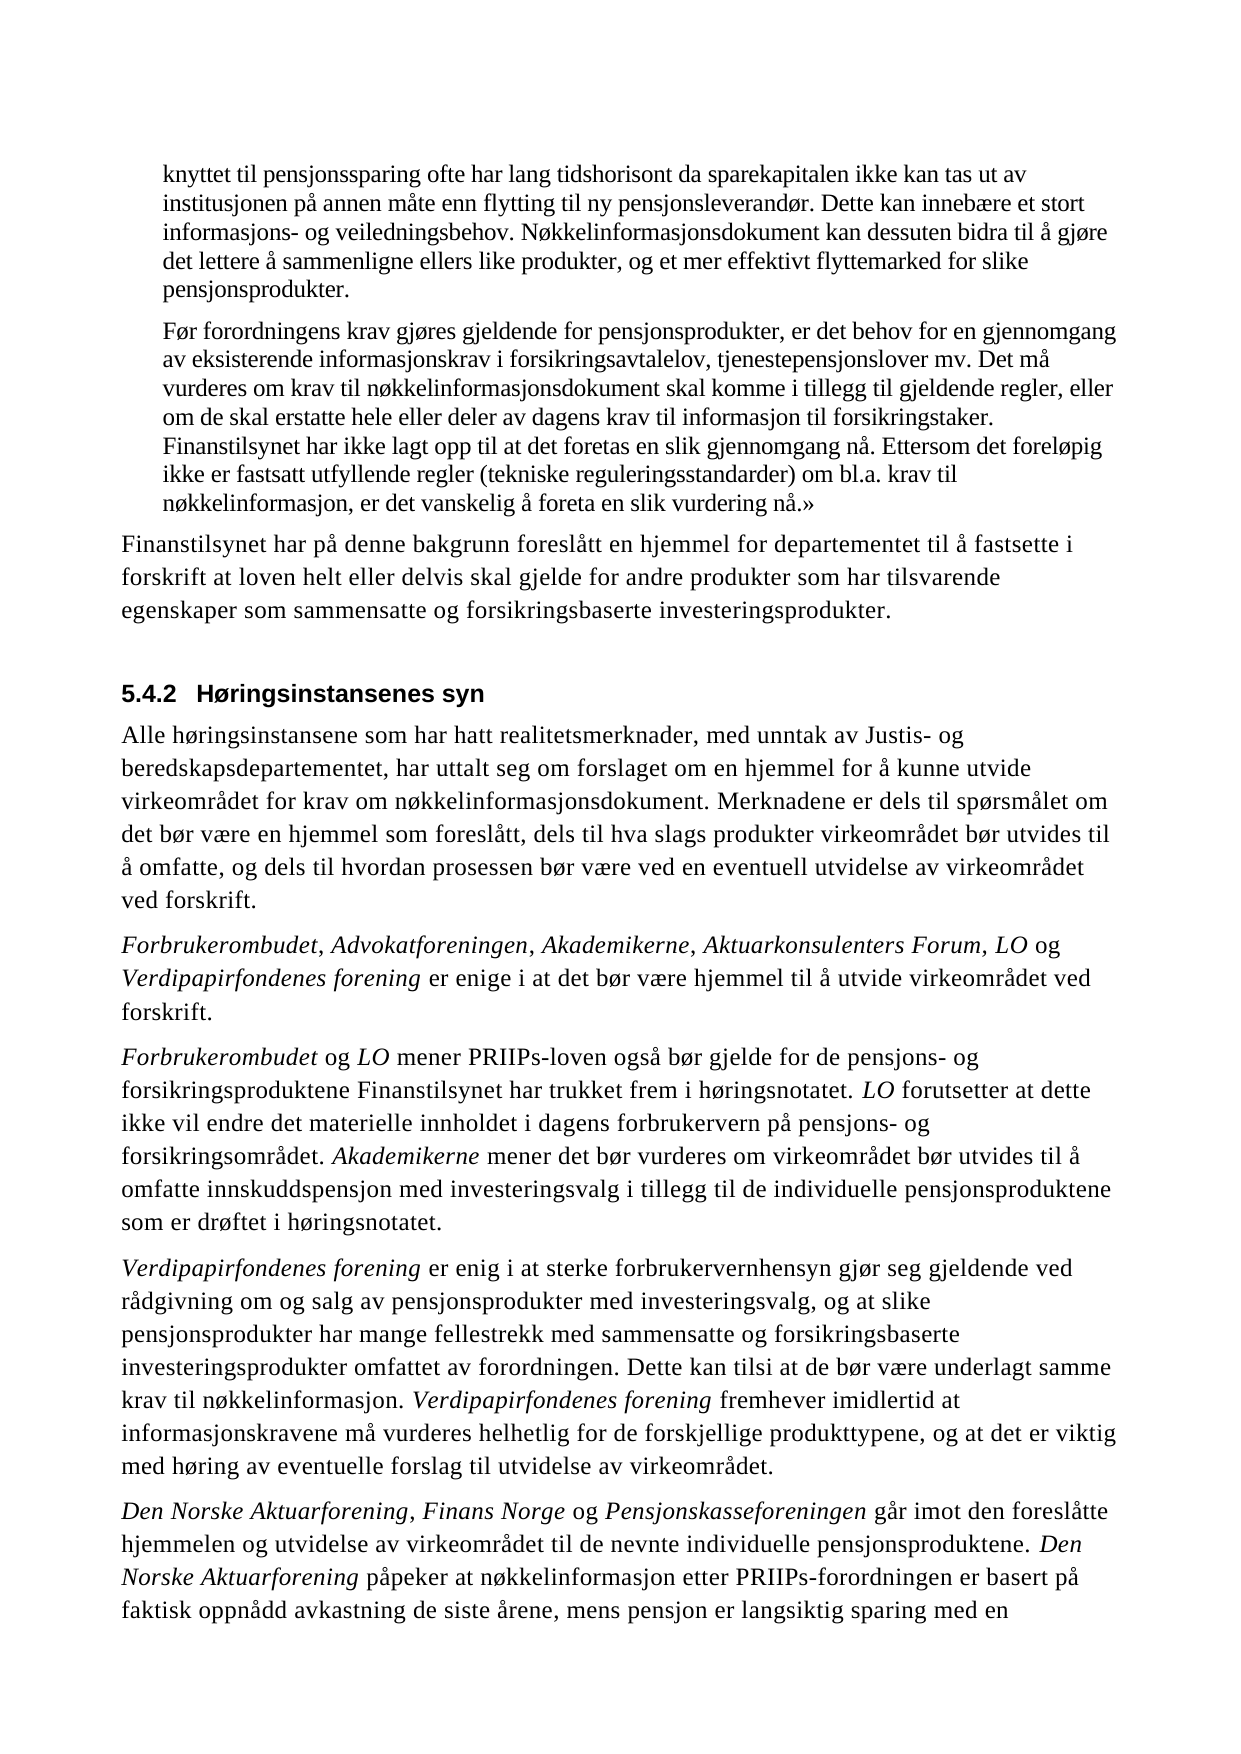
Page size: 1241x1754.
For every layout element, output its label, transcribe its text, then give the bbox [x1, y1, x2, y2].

text Før forordningens krav gjøres gjeldende for pensjonsprodukter, er det behov for en gjennomgang av eksisterende informasjonskrav i forsikringsavtalelov, tjenestepensjonslover mv. Det må vurderes om krav til nøkkelinformasjonsdokument skal komme i tillegg til gjeldende regler, eller om de skal erstatte hele eller deler av dagens krav til informasjon til forsikringstaker. Finanstilsynet har ikke lagt opp til at det foretas en slik gjennomgang nå. Ettersom det foreløpig ikke er fastsatt utfyllende regler (tekniske reguleringsstandarder) om bl.a. krav til nøkkelinformasjon, er det vanskelig å foreta en slik vurdering nå.» [162, 316, 1119, 517]
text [121, 1496, 1119, 1624]
subtitle Høringsinstansenes syn [121, 678, 1119, 707]
text Verdipapirfondenes forening er enig i at sterke forbrukervernhensyn gjør seg gjeldende ved rådgivning om og salg av pensjonsprodukter med investeringsvalg, og at slike pensjonsprodukter har mange fellestrekk med sammensatte og forsikringsbaserte investeringsprodukter omfattet av forordningen. Dette kan tilsi at de bør være underlagt samme krav til nøkkelinformasjon. Verdipapirfondenes forening fremhever imidlertid at informasjonskravene må vurderes helhetlig for de forskjellige produkttypene, og at det er viktig med høring av eventuelle forslag til utvidelse av virkeområdet. [121, 1253, 1119, 1479]
text Finanstilsynet har på denne bakgrunn foreslått en hjemmel for departementet til å fastsette i forskrift at loven helt eller delvis skal gjelde for andre produkter som har tilsvarende egenskaper som sammensatte og forsikringsbaserte investeringsprodukter. [121, 529, 1119, 624]
text Alle høringsinstansene som har hatt realitetsmerknader, med unntak av Justis- og beredskapsdepartementet, har uttalt seg om forslaget om en hjemmel for å kunne utvide virkeområdet for krav om nøkkelinformasjonsdokument. Merknadene er dels til spørsmålet om det bør være en hjemmel som foreslått, dels til hva slags produkter virkeområdet bør utvides til å omfatte, og dels til hvordan prosessen bør være ved en eventuell utvidelse av virkeområdet ved forskrift. [121, 720, 1119, 914]
text Forbrukerombudet og LO mener PRIIPs-loven også bør gjelde for de pensjons- og forsikringsproduktene Finanstilsynet har trukket frem i høringsnotatet. LO forutsetter at dette ikke vil endre det materielle innholdet i dagens forbrukervern på pensjons- og forsikringsområdet. Akademikerne mener det bør vurderes om virkeområdet bør utvides til å omfatte innskuddspensjon med investeringsvalg i tillegg til de individuelle pensjonsproduktene som er drøftet i høringsnotatet. [121, 1042, 1119, 1236]
text Forbrukerombudet, Advokatforeningen, Akademikerne, Aktuarkonsulenters Forum, LO og Verdipapirfondenes forening er enige i at det bør være hjemmel til å utvide virkeområdet ved forskrift. [121, 931, 1119, 1025]
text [162, 159, 1119, 303]
